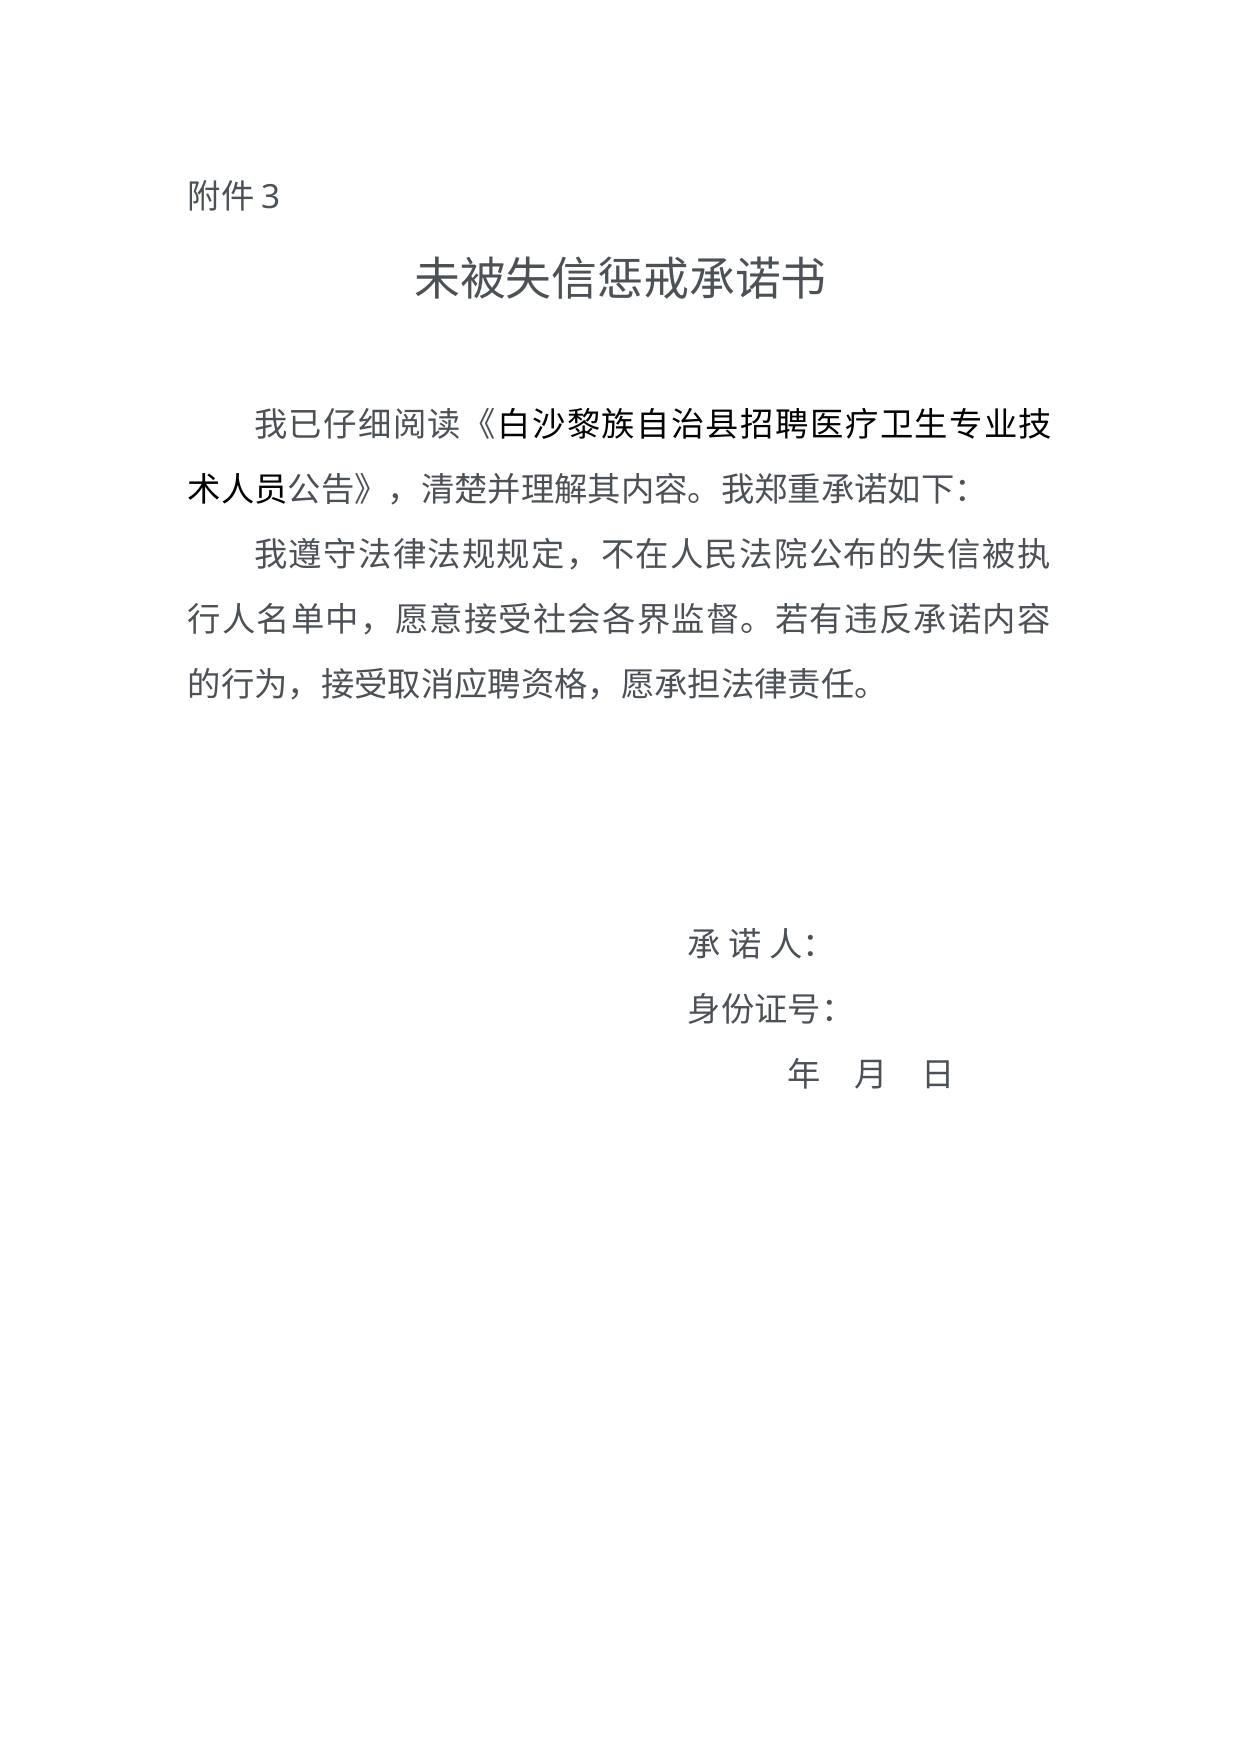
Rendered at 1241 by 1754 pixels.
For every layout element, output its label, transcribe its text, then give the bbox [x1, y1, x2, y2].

text 我已仔细阅读《白沙黎族自治县招聘医疗卫生专业技术人员公告》，清楚并理解其内容。我郑重承诺如下： [187, 389, 1053, 519]
text 年 月 日 [187, 1039, 1053, 1104]
text 我遵守法律法规规定，不在人民法院公布的失信被执行人名单中，愿意接受社会各界监督。若有违反承诺内容的行为，接受取消应聘资格，愿承担法律责任。 [187, 519, 1053, 714]
text 承 诺 人： [187, 909, 1053, 974]
text 未被失信惩戒承诺书 [187, 227, 1053, 324]
text 附件3 [187, 162, 1053, 227]
text 身份证号： [187, 974, 1053, 1039]
